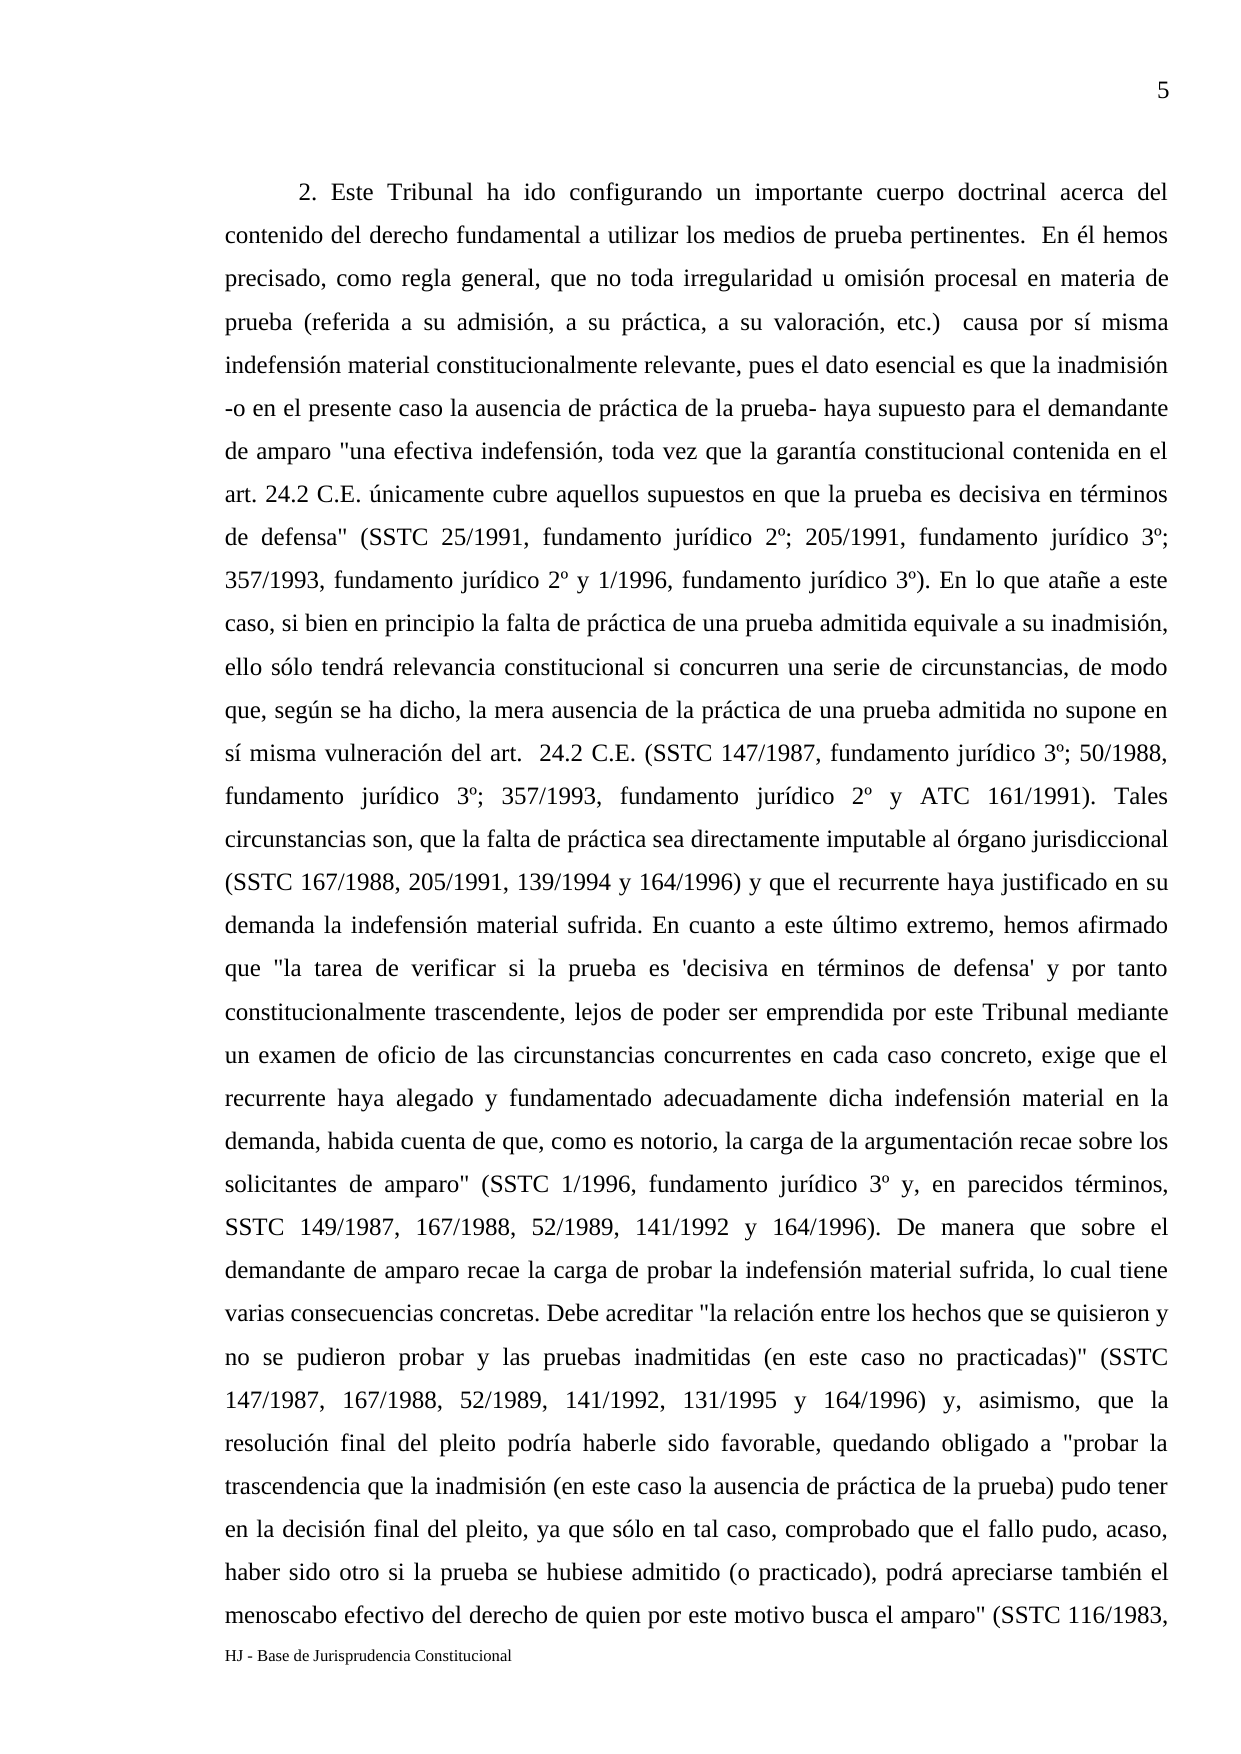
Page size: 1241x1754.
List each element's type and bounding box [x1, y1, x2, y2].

text [224, 177, 1169, 1629]
